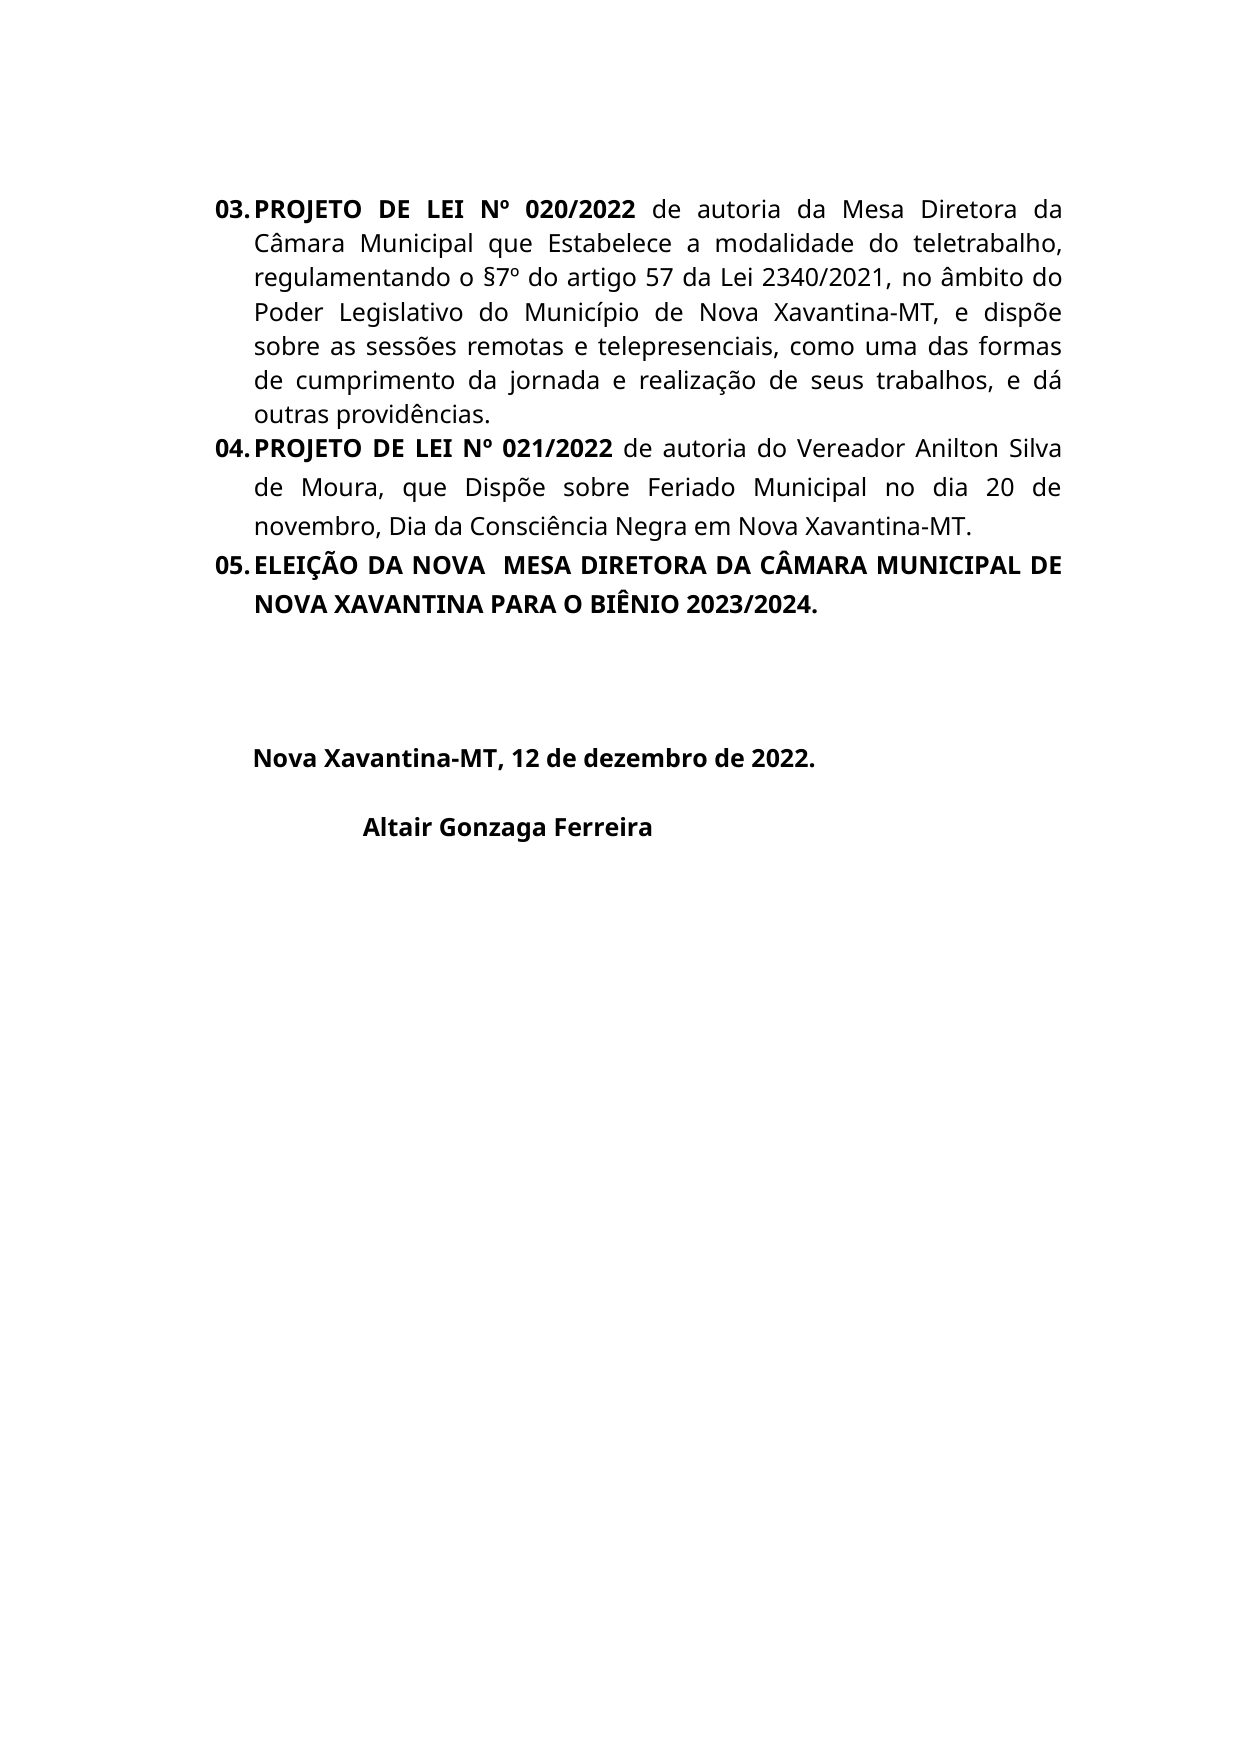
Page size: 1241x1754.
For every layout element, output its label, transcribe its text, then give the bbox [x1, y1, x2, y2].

list Nova Xavantina-MT, 12 de dezembro de 2022. [252, 741, 1063, 775]
list Altair Gonzaga Ferreira [252, 809, 1063, 843]
list ELEIÇÃO DA NOVA MESA DIRETORA DA CÂMARA MUNICIPAL DE NOVA XAVANTINA PARA O BIÊNIO 2023/2024. [215, 548, 1063, 621]
list PROJETO DE LEI Nº 020/2022 de autoria da Mesa Diretora da Câmara Municipal que Estabelece a modalidade do teletrabalho, regulamentando o §7º do artigo 57 da Lei 2340/2021, no âmbito do Poder Legislativo do Município de Nova Xavantina-MT, e dispõe sobre as sessões remotas e telepresenciais, como uma das formas de cumprimento da jornada e realização de seus trabalhos, e dá outras providências. [215, 192, 1063, 430]
list PROJETO DE LEI Nº 021/2022 de autoria do Vereador Anilton Silva de Moura, que Dispõe sobre Feriado Municipal no dia 20 de novembro, Dia da Consciência Negra em Nova Xavantina-MT. [215, 430, 1063, 543]
